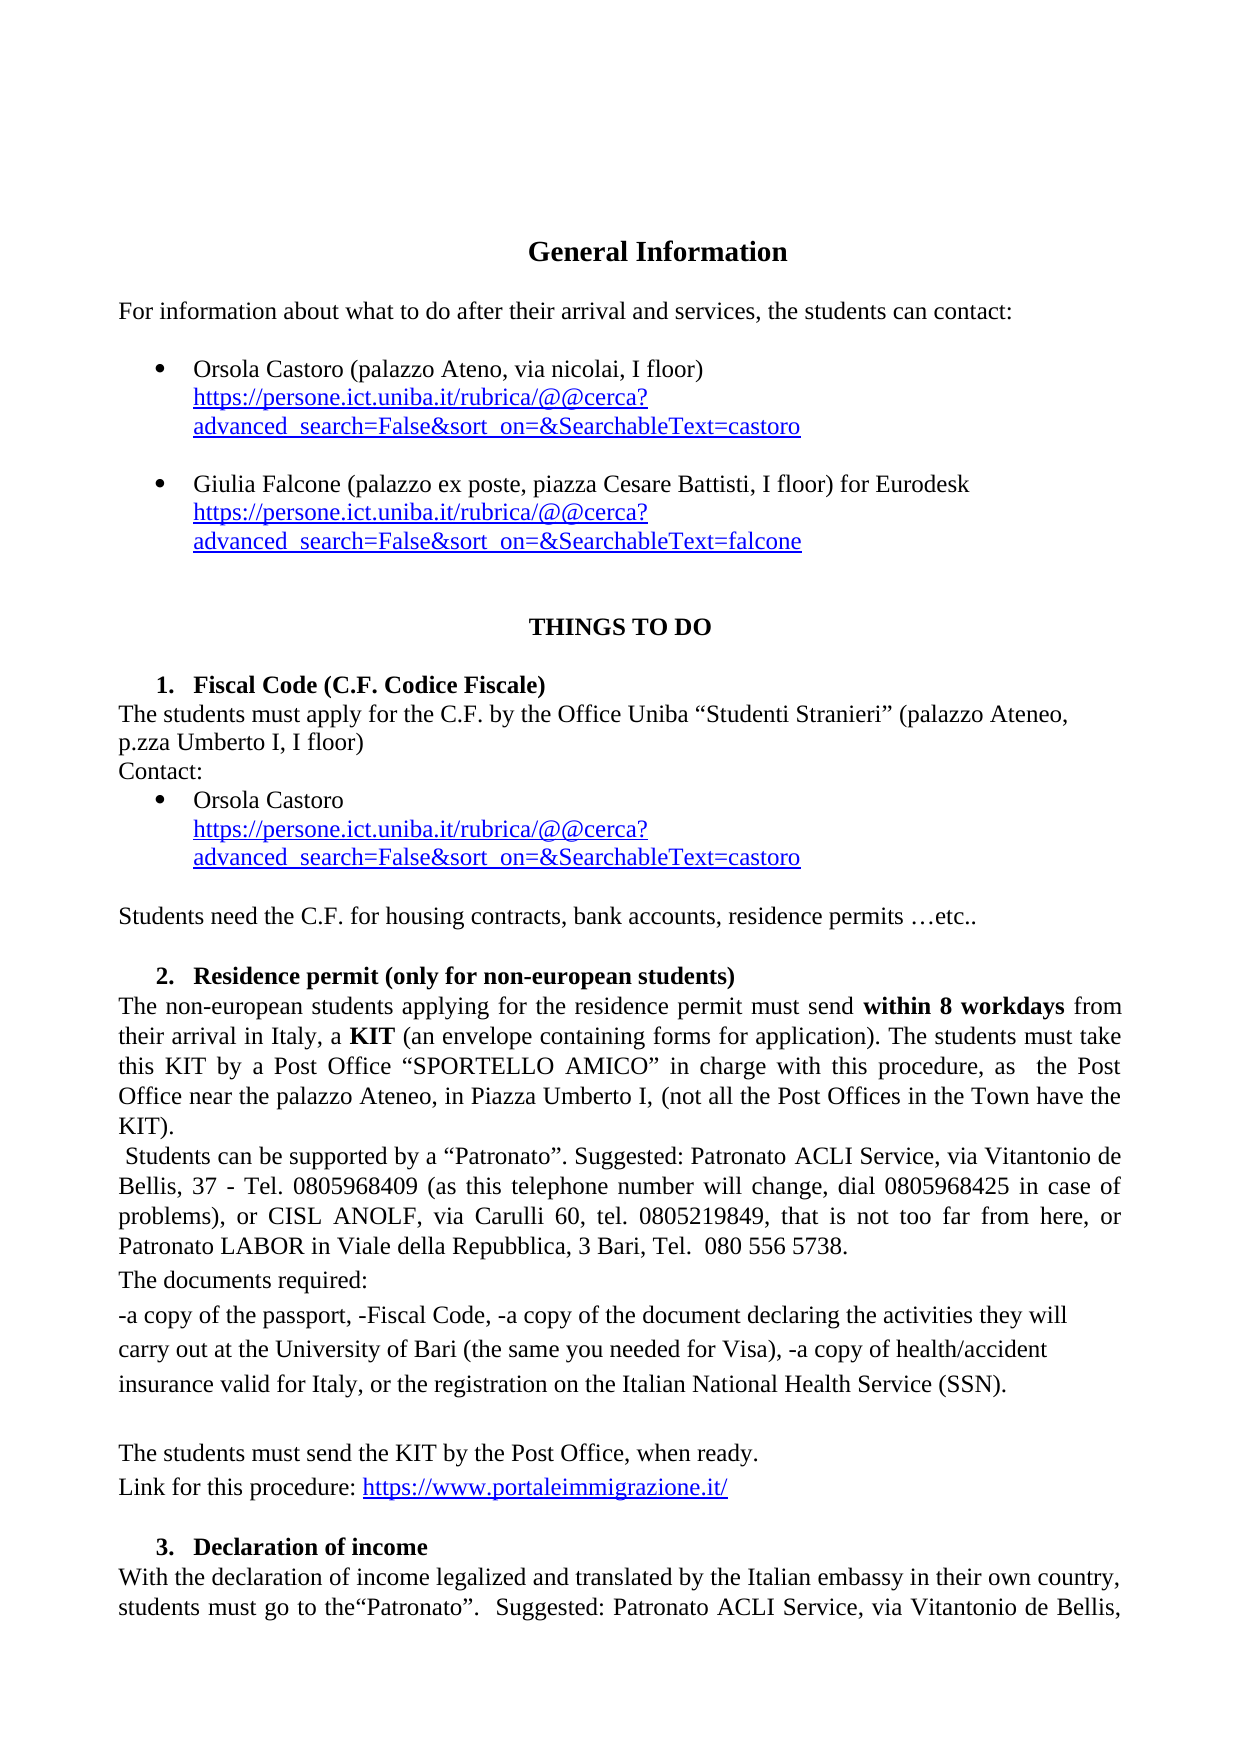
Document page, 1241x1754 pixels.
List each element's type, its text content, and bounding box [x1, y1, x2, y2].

list https://persone.ict.uniba.it/rubrica/@@cerca?advanced_search=False&sort_on=&SearchableText=castoro [193, 382, 1122, 440]
text THINGS TO DO [118, 612, 1122, 641]
text The non-european students applying for the residence permit must send within 8 workdays from their arrival in Italy, a KIT (an envelope containing forms for application). The students must take this KIT by a Post Office “SPORTELLO AMICO” in charge with this procedure, as the Post Office near the palazzo Ateneo, in Piazza Umberto I, (not all the Post Offices in the Town have the KIT). [118, 990, 1122, 1140]
list Declaration of income [156, 1531, 1122, 1561]
text Contact: [118, 756, 1122, 785]
text Students need the C.F. for housing contracts, bank accounts, residence permits …etc.. [118, 900, 1122, 930]
text The documents required: [118, 1260, 1122, 1294]
list Giulia Falcone (palazzo ex poste, piazza Cesare Battisti, I floor) for Eurodesk [156, 469, 1122, 497]
list Orsola Castoro (palazzo Ateno, via nicolai, I floor) [156, 354, 1122, 382]
list Fiscal Code (C.F. Codice Fiscale) [156, 670, 1122, 699]
text -a copy of the passport, -Fiscal Code, -a copy of the document declaring the activities they will carry out at the University of Bari (the same you needed for Visa), -a copy of health/accident insurance valid for Italy, or the registration on the Italian National Health Service (SSN). [118, 1294, 1122, 1398]
text Link for this procedure: https://www.portaleimmigrazione.it/ [118, 1467, 1122, 1501]
text Students can be supported by a “Patronato”. Suggested: Patronato ACLI Service, via Vitantonio de Bellis, 37 - Tel. 0805968409 (as this telephone number will change, dial 0805968425 in case of problems), or CISL ANOLF, via Carulli 60, tel. 0805219849, that is not too far from here, or Patronato LABOR in Viale della Repubblica, 3 Bari, Tel. 080 556 5738. [118, 1140, 1122, 1260]
text For information about what to do after their arrival and services, the students can contact: [118, 296, 1122, 325]
list https://persone.ict.uniba.it/rubrica/@@cerca?advanced_search=False&sort_on=&SearchableText=castoro [193, 814, 1122, 871]
list General Information [193, 205, 1122, 267]
text The students must send the KIT by the Post Office, when ready. [118, 1432, 1122, 1467]
list https://persone.ict.uniba.it/rubrica/@@cerca?advanced_search=False&sort_on=&SearchableText=falcone [193, 497, 1122, 555]
text The students must apply for the C.F. by the Office Uniba “Studenti Stranieri” (palazzo Ateneo, p.zza Umberto I, I floor) [118, 699, 1122, 756]
list Orsola Castoro [156, 785, 1122, 814]
list Residence permit (only for non-european students) [156, 960, 1122, 990]
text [118, 1561, 1122, 1621]
